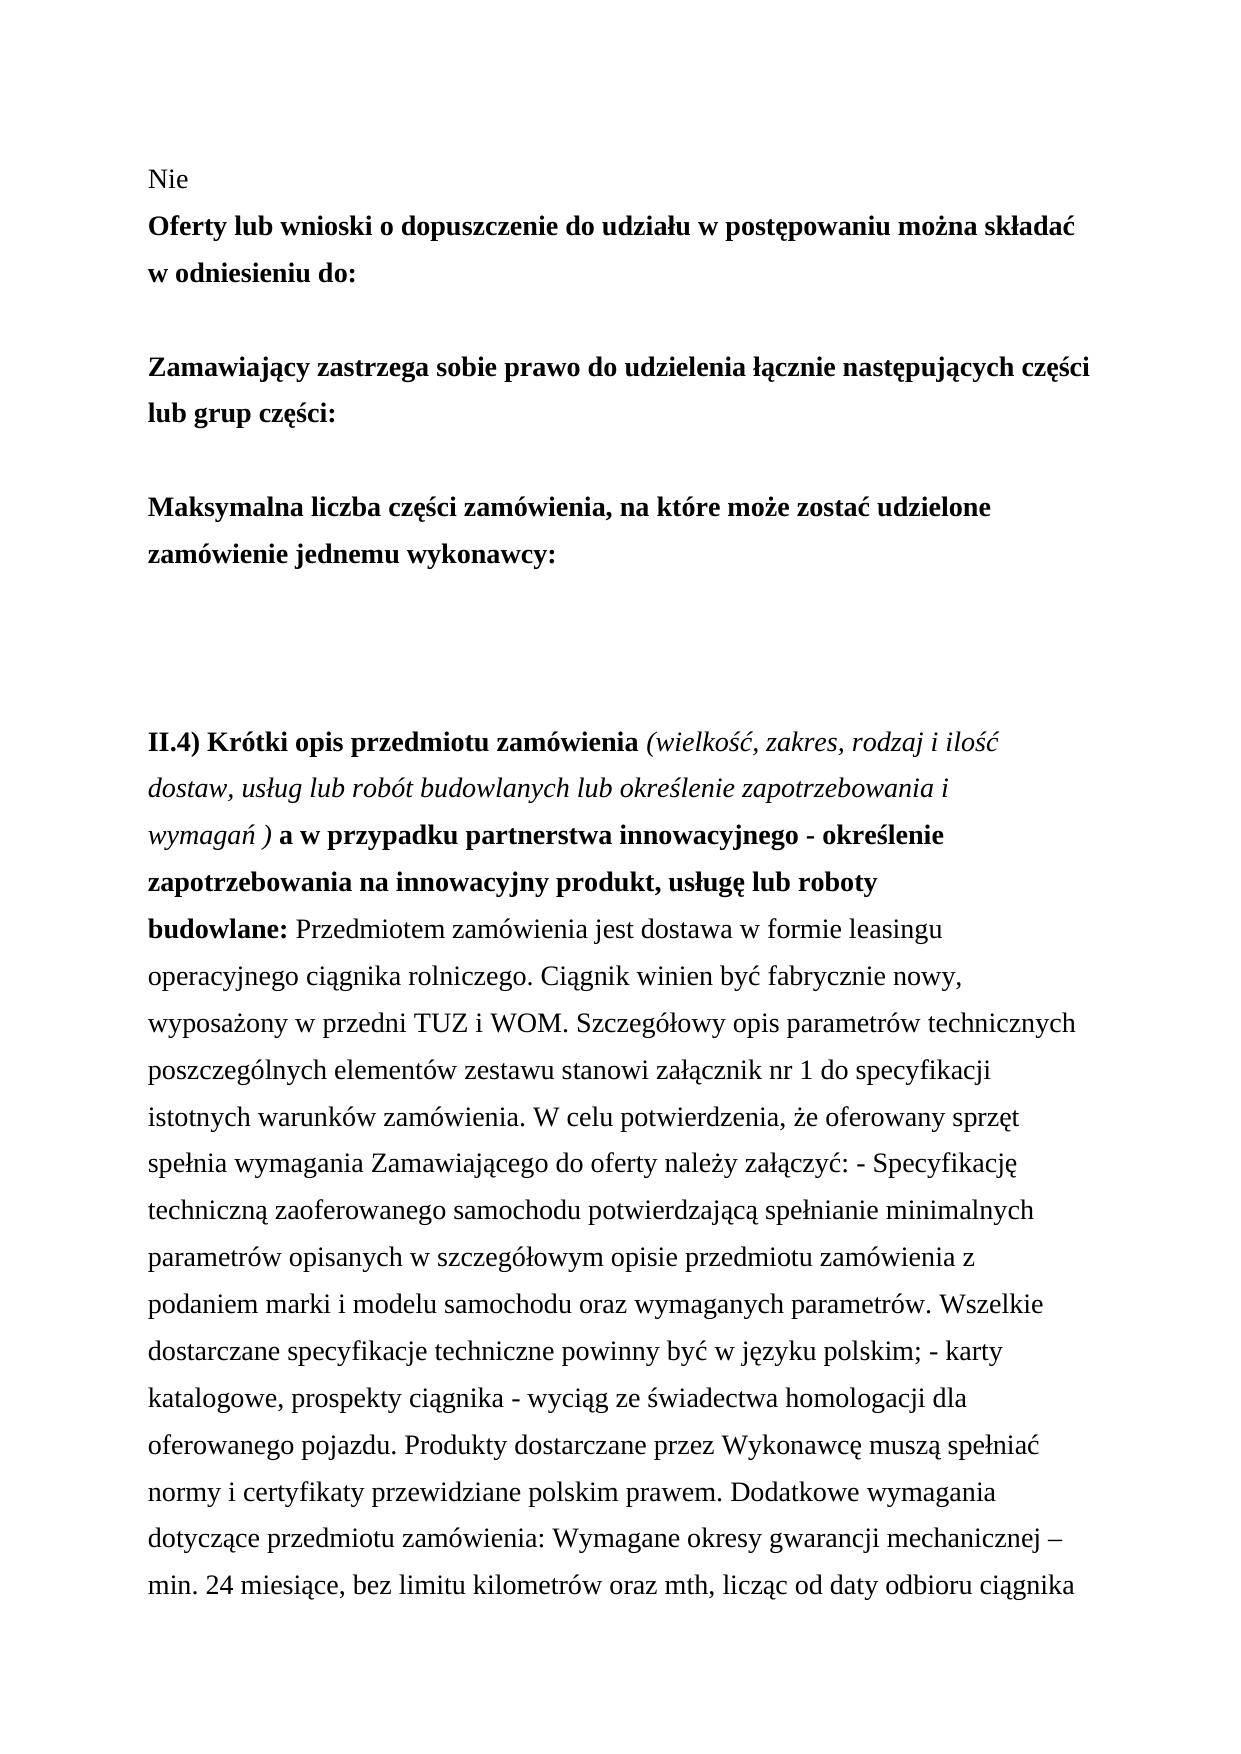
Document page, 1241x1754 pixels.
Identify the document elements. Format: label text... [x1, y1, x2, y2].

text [148, 335, 1093, 1601]
text Nie Oferty lub wnioski o dopuszczenie do udziału w postępowaniu można składać w odniesieniu do: [148, 148, 1093, 335]
